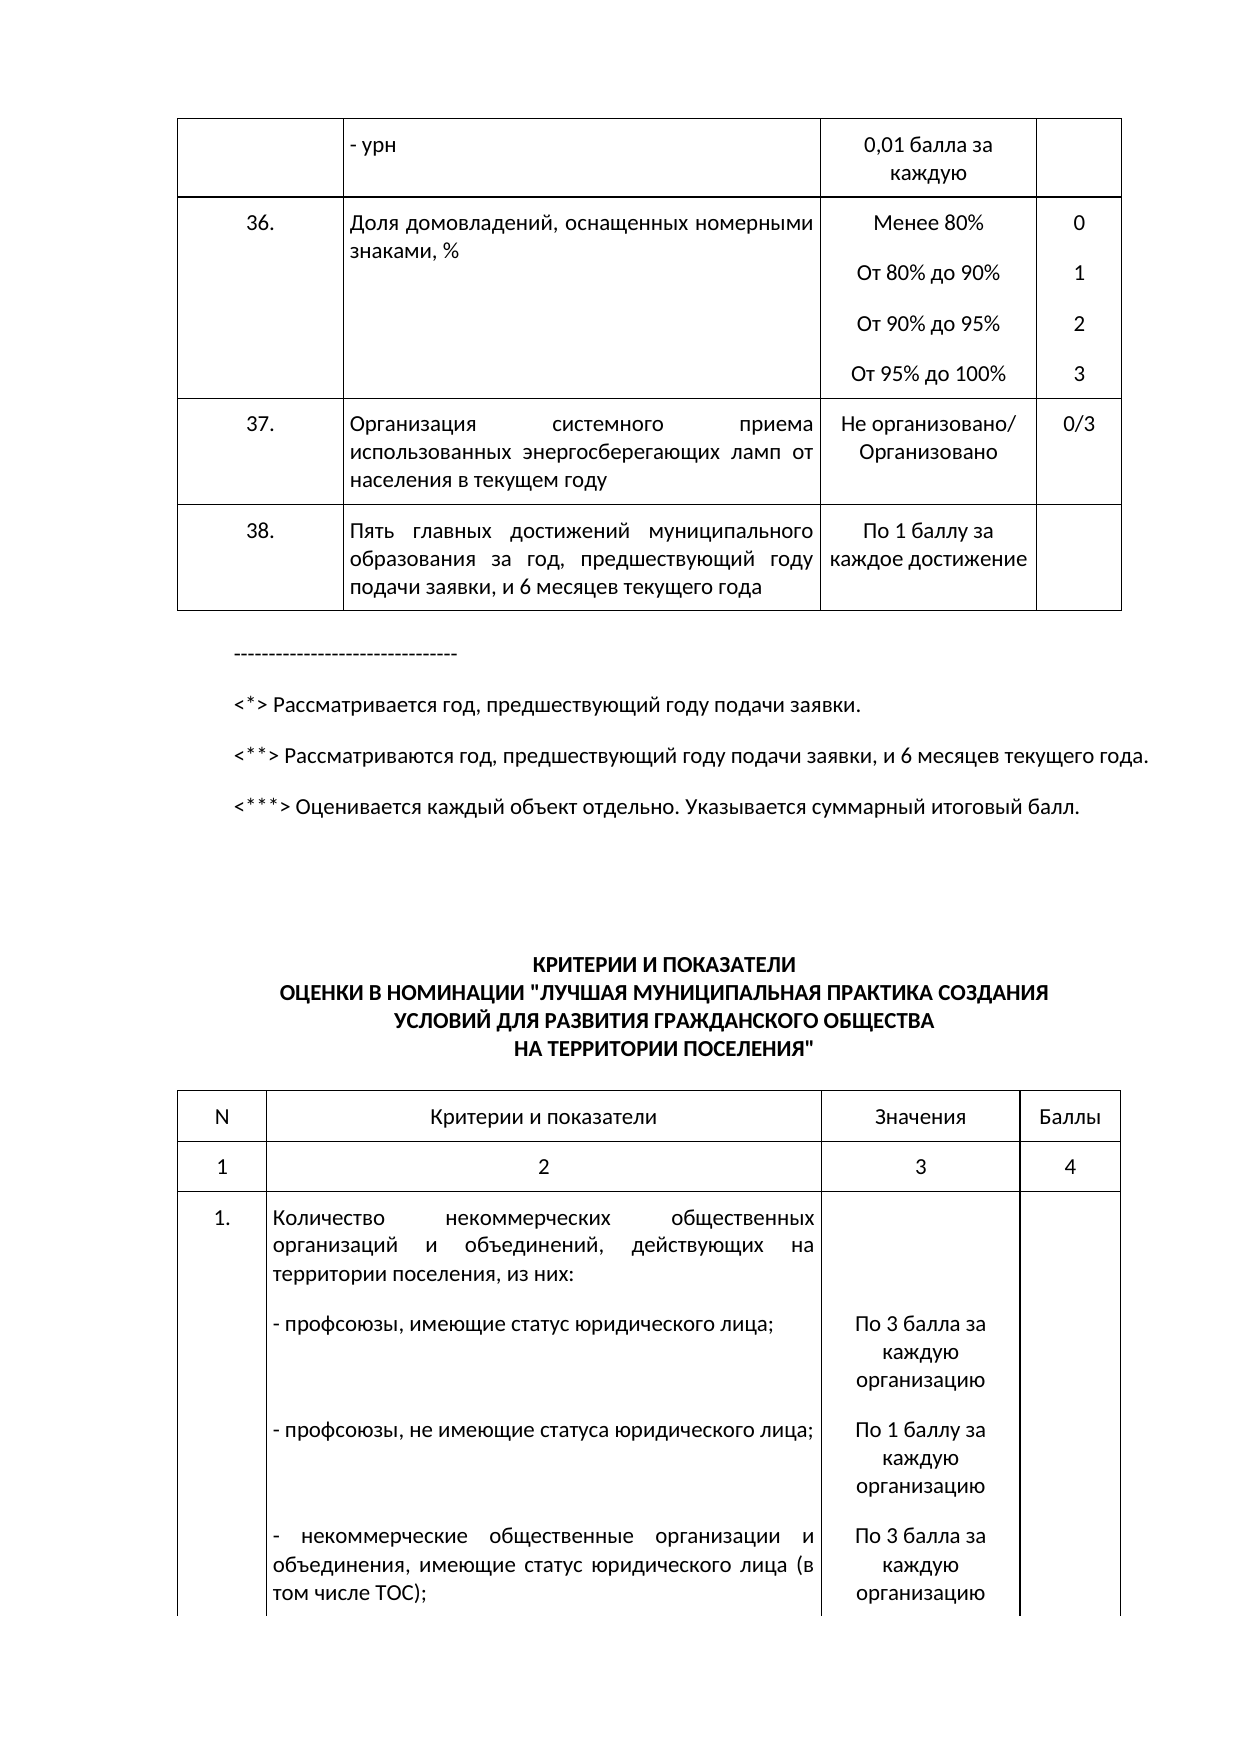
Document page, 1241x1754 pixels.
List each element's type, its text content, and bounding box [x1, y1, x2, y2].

table_header Баллы [1021, 1091, 1120, 1141]
table_cell 1 [1037, 247, 1121, 297]
table_cell 1. [178, 1192, 266, 1616]
table_cell [1037, 505, 1121, 610]
table_cell - некоммерческие общественные организации и объединения, имеющие статус юридического лица (в том числе ТОС); [267, 1510, 821, 1616]
table_cell Доля домовладений, оснащенных номерными знаками, % [344, 198, 820, 398]
table_cell Организация системного приема использованных энергосберегающих ламп от населения в текущем году [344, 399, 820, 504]
table_cell [1021, 1192, 1120, 1616]
table_cell 3 [1037, 348, 1121, 398]
title УСЛОВИЙ ДЛЯ РАЗВИТИЯ ГРАЖДАНСКОГО ОБЩЕСТВА [177, 1006, 1152, 1034]
table_cell От 95% до 100% [821, 348, 1036, 398]
table_cell [822, 1192, 1019, 1297]
table_cell 0 [1037, 198, 1121, 247]
table_cell От 90% до 95% [821, 297, 1036, 347]
table_cell 1 [178, 1142, 266, 1191]
table_header Значения [822, 1091, 1019, 1141]
table_cell Не организовано/ Организовано [821, 399, 1036, 504]
table_cell По 3 балла за каждую организацию [822, 1510, 1019, 1616]
table_cell Количество некоммерческих общественных организаций и объединений, действующих на территории поселения, из них: [267, 1192, 821, 1297]
table_cell - профсоюзы, имеющие статус юридического лица; [267, 1297, 821, 1404]
title НА ТЕРРИТОРИИ ПОСЕЛЕНИЯ" [177, 1034, 1152, 1062]
text <*> Рассматривается год, предшествующий году подачи заявки. [177, 690, 1152, 718]
text -------------------------------- [177, 639, 1152, 667]
title ОЦЕНКИ В НОМИНАЦИИ "ЛУЧШАЯ МУНИЦИПАЛЬНАЯ ПРАКТИКА СОЗДАНИЯ [177, 978, 1152, 1006]
table_cell 3 [822, 1142, 1019, 1191]
table_cell По 1 баллу за каждую организацию [822, 1404, 1019, 1510]
text <***> Оценивается каждый объект отдельно. Указывается суммарный итоговый балл. [177, 792, 1152, 820]
table_cell Пять главных достижений муниципального образования за год, предшествующий году подачи заявки, и 6 месяцев текущего года [344, 505, 820, 610]
table_cell 36. [178, 198, 343, 398]
table_cell 0/3 [1037, 399, 1121, 504]
text <**> Рассматриваются год, предшествующий году подачи заявки, и 6 месяцев текущего года. [177, 741, 1152, 769]
table_cell Менее 80% [821, 198, 1036, 247]
table_cell - урн [344, 119, 820, 196]
table_header Критерии и показатели [267, 1091, 821, 1141]
table_cell - профсоюзы, не имеющие статуса юридического лица; [267, 1404, 821, 1510]
table_cell 37. [178, 399, 343, 504]
table_cell 0,01 балла за каждую [821, 119, 1036, 196]
table_header N [178, 1091, 266, 1141]
table_cell По 3 балла за каждую организацию [822, 1297, 1019, 1404]
title КРИТЕРИИ И ПОКАЗАТЕЛИ [177, 950, 1152, 978]
table_cell 2 [1037, 297, 1121, 347]
table_cell От 80% до 90% [821, 247, 1036, 297]
table_cell 4 [1021, 1142, 1120, 1191]
table_cell 2 [267, 1142, 821, 1191]
table_cell 38. [178, 505, 343, 610]
table_cell По 1 баллу за каждое достижение [821, 505, 1036, 610]
